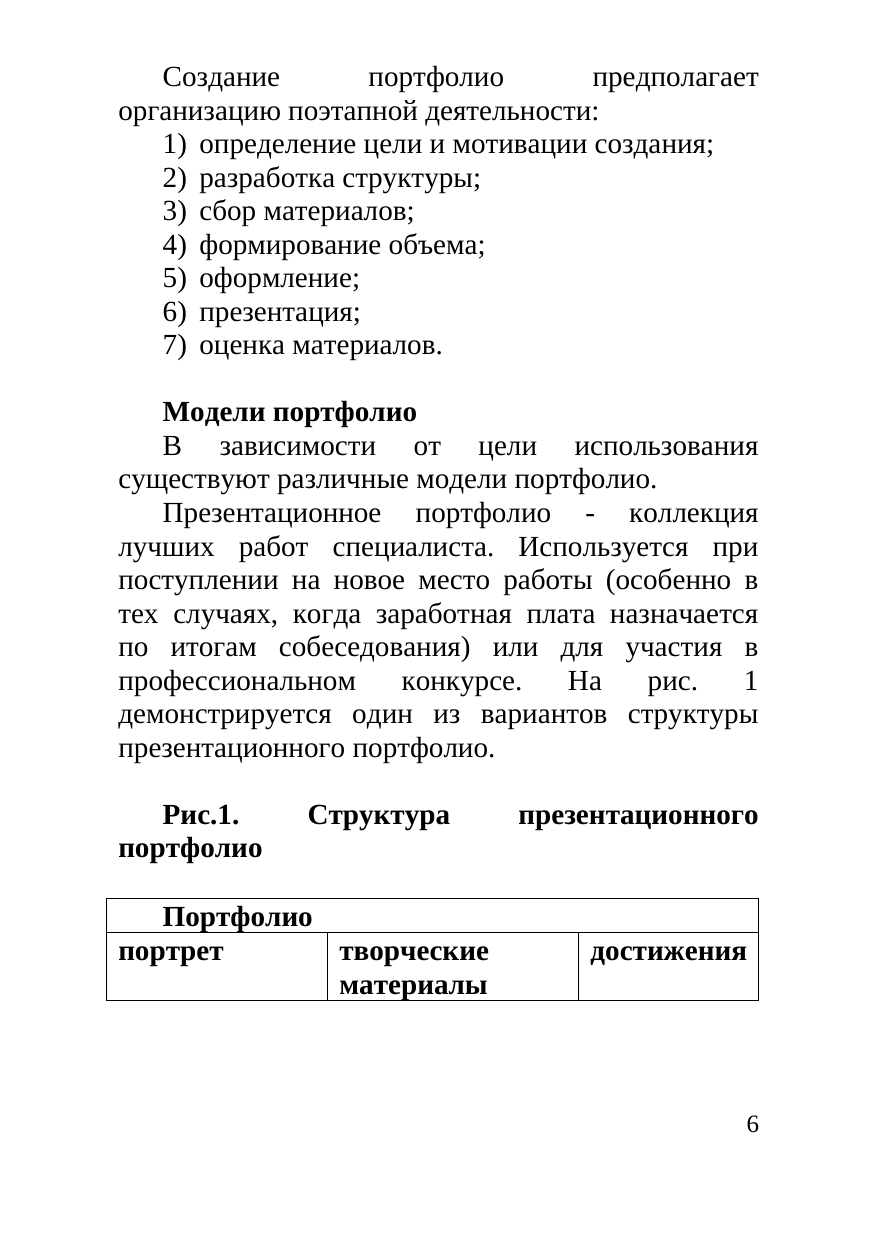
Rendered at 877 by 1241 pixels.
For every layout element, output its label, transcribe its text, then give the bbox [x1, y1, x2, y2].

table_cell творческие материалы [328, 933, 578, 1000]
text 4) формирование объема; [118, 227, 759, 260]
text 1) определение цели и мотивации создания; [118, 126, 759, 160]
text 7) оценка материалов. [118, 327, 759, 361]
text 6) презентация; [118, 294, 759, 327]
text Создание портфолио предполагает организацию поэтапной деятельности: [118, 59, 759, 126]
table_cell достижения [579, 933, 758, 1000]
text 2) разработка структуры; [118, 160, 759, 193]
text Модели портфолио [118, 394, 759, 428]
text 5) оформление; [118, 260, 759, 294]
text В зависимости от цели использования существуют различные модели портфолио. [118, 428, 759, 495]
table_cell портрет [107, 933, 327, 1000]
text Презентационное портфолио - коллекция лучших работ специалиста. Используется при поступлении на новое место работы (особенно в тех случаях, когда заработная плата назначается по итогам собеседования) или для участия в профессиональном конкурсе. На рис. 1 демонстрируется один из вариантов структуры презентационного портфолио. [118, 495, 759, 763]
text Рис.1. Структура презентационного портфолио [118, 797, 759, 864]
table_header Портфолио [107, 899, 758, 932]
text 3) сбор материалов; [118, 193, 759, 227]
